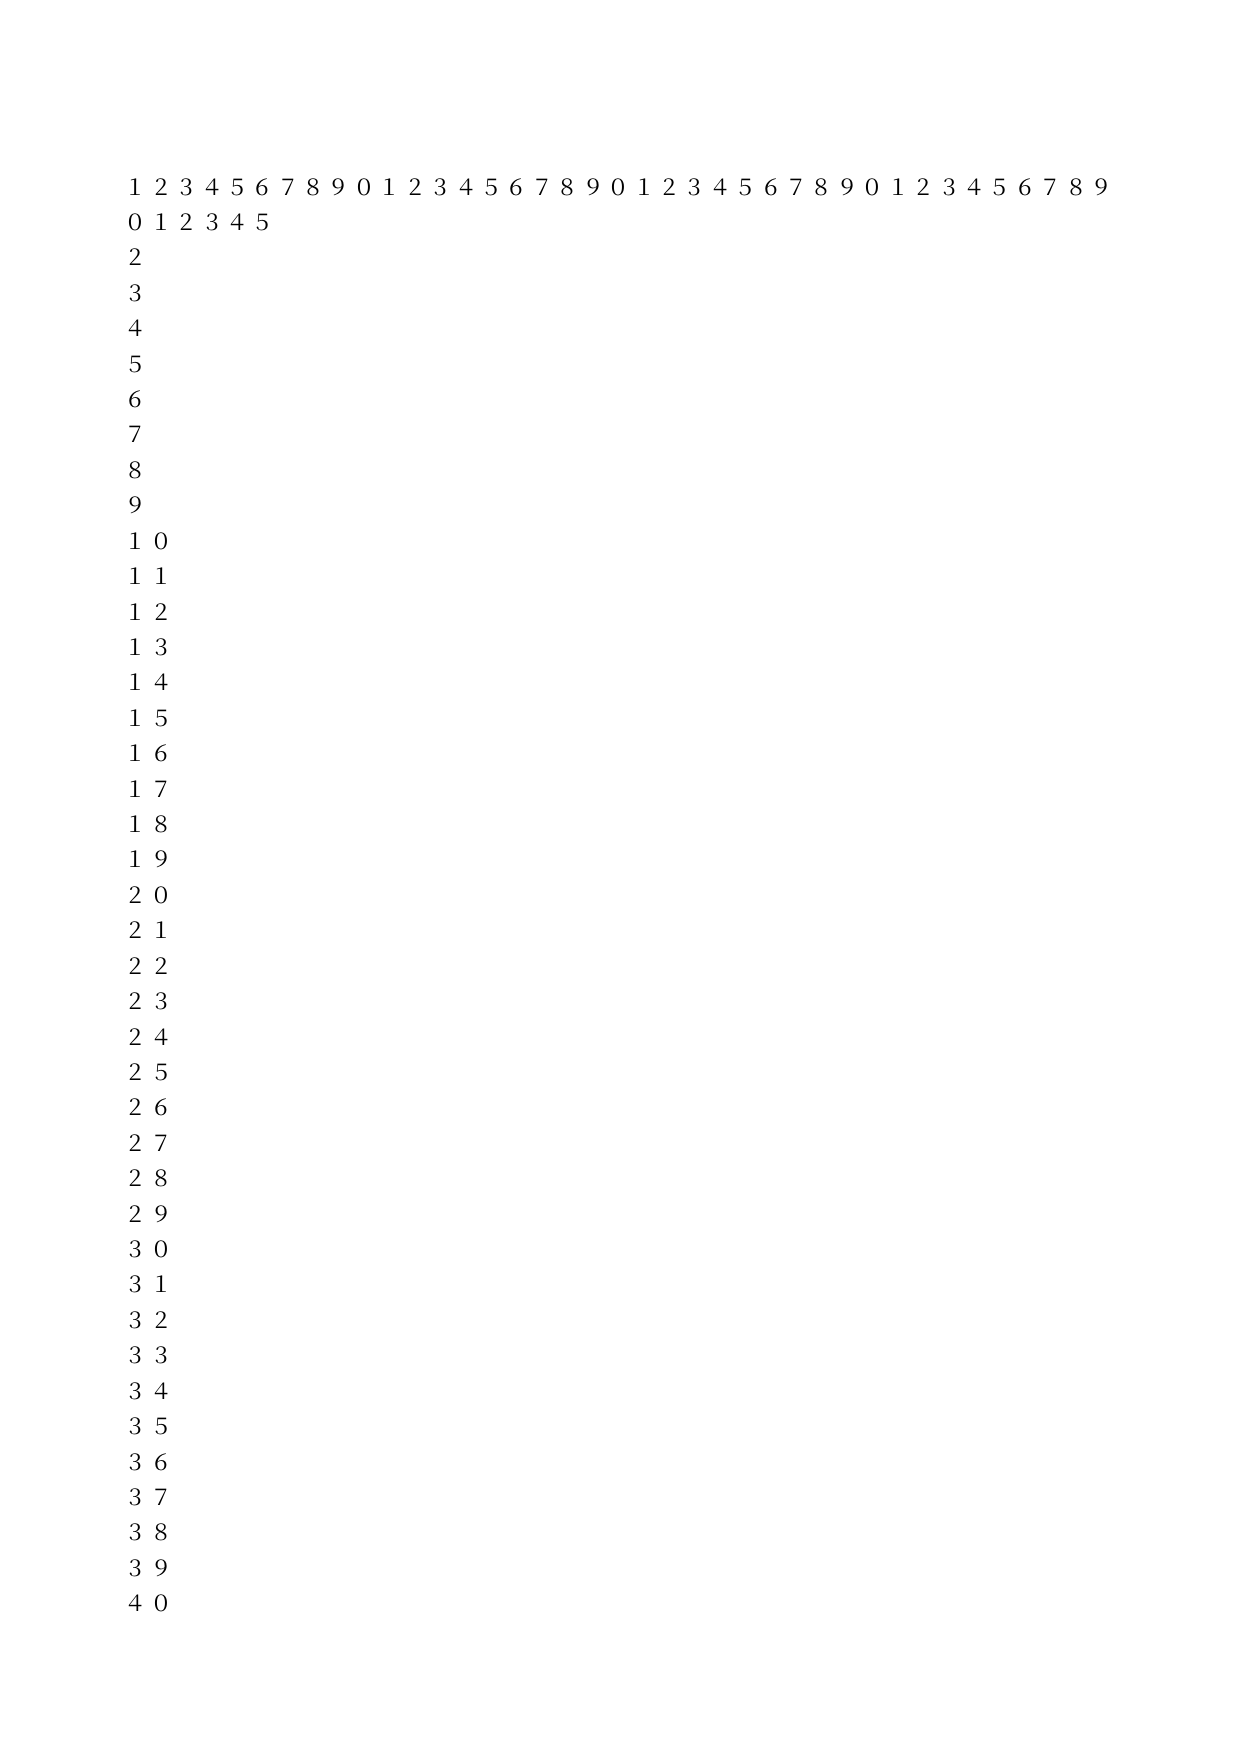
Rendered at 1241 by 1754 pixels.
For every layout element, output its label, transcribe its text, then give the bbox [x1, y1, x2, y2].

text ４０ [124, 1582, 1116, 1618]
text ３０ [124, 1228, 1116, 1264]
text １４ [124, 662, 1116, 697]
text １１ [124, 555, 1116, 591]
text ３４ [124, 1370, 1116, 1405]
text １２３４５６７８９０１２３４５６７８９０１２３４５６７８９０１２３４５６７８９０１２３４５ [124, 166, 1116, 237]
text ７ [124, 414, 1116, 449]
text ３１ [124, 1264, 1116, 1299]
text ３８ [124, 1512, 1116, 1547]
text ３７ [124, 1476, 1116, 1512]
text １８ [124, 803, 1116, 839]
text ３ [124, 272, 1116, 307]
text ４ [124, 307, 1116, 343]
text １９ [124, 839, 1116, 874]
text ６ [124, 378, 1116, 414]
text １７ [124, 768, 1116, 803]
text １６ [124, 732, 1116, 768]
text ３３ [124, 1334, 1116, 1370]
text ２３ [124, 980, 1116, 1016]
text ９ [124, 484, 1116, 520]
text ２１ [124, 909, 1116, 945]
text １２ [124, 591, 1116, 626]
text ２２ [124, 945, 1116, 980]
text ２６ [124, 1087, 1116, 1122]
text ２４ [124, 1016, 1116, 1051]
text １０ [124, 520, 1116, 555]
text １３ [124, 626, 1116, 662]
text ３６ [124, 1441, 1116, 1476]
text ２７ [124, 1122, 1116, 1157]
text １５ [124, 697, 1116, 732]
text ２ [124, 237, 1116, 272]
text ３９ [124, 1547, 1116, 1582]
text ３２ [124, 1299, 1116, 1334]
text ２０ [124, 874, 1116, 909]
text ２５ [124, 1051, 1116, 1087]
text ３５ [124, 1405, 1116, 1441]
text ２９ [124, 1193, 1116, 1228]
text ２８ [124, 1157, 1116, 1193]
text ８ [124, 449, 1116, 484]
text ５ [124, 343, 1116, 378]
